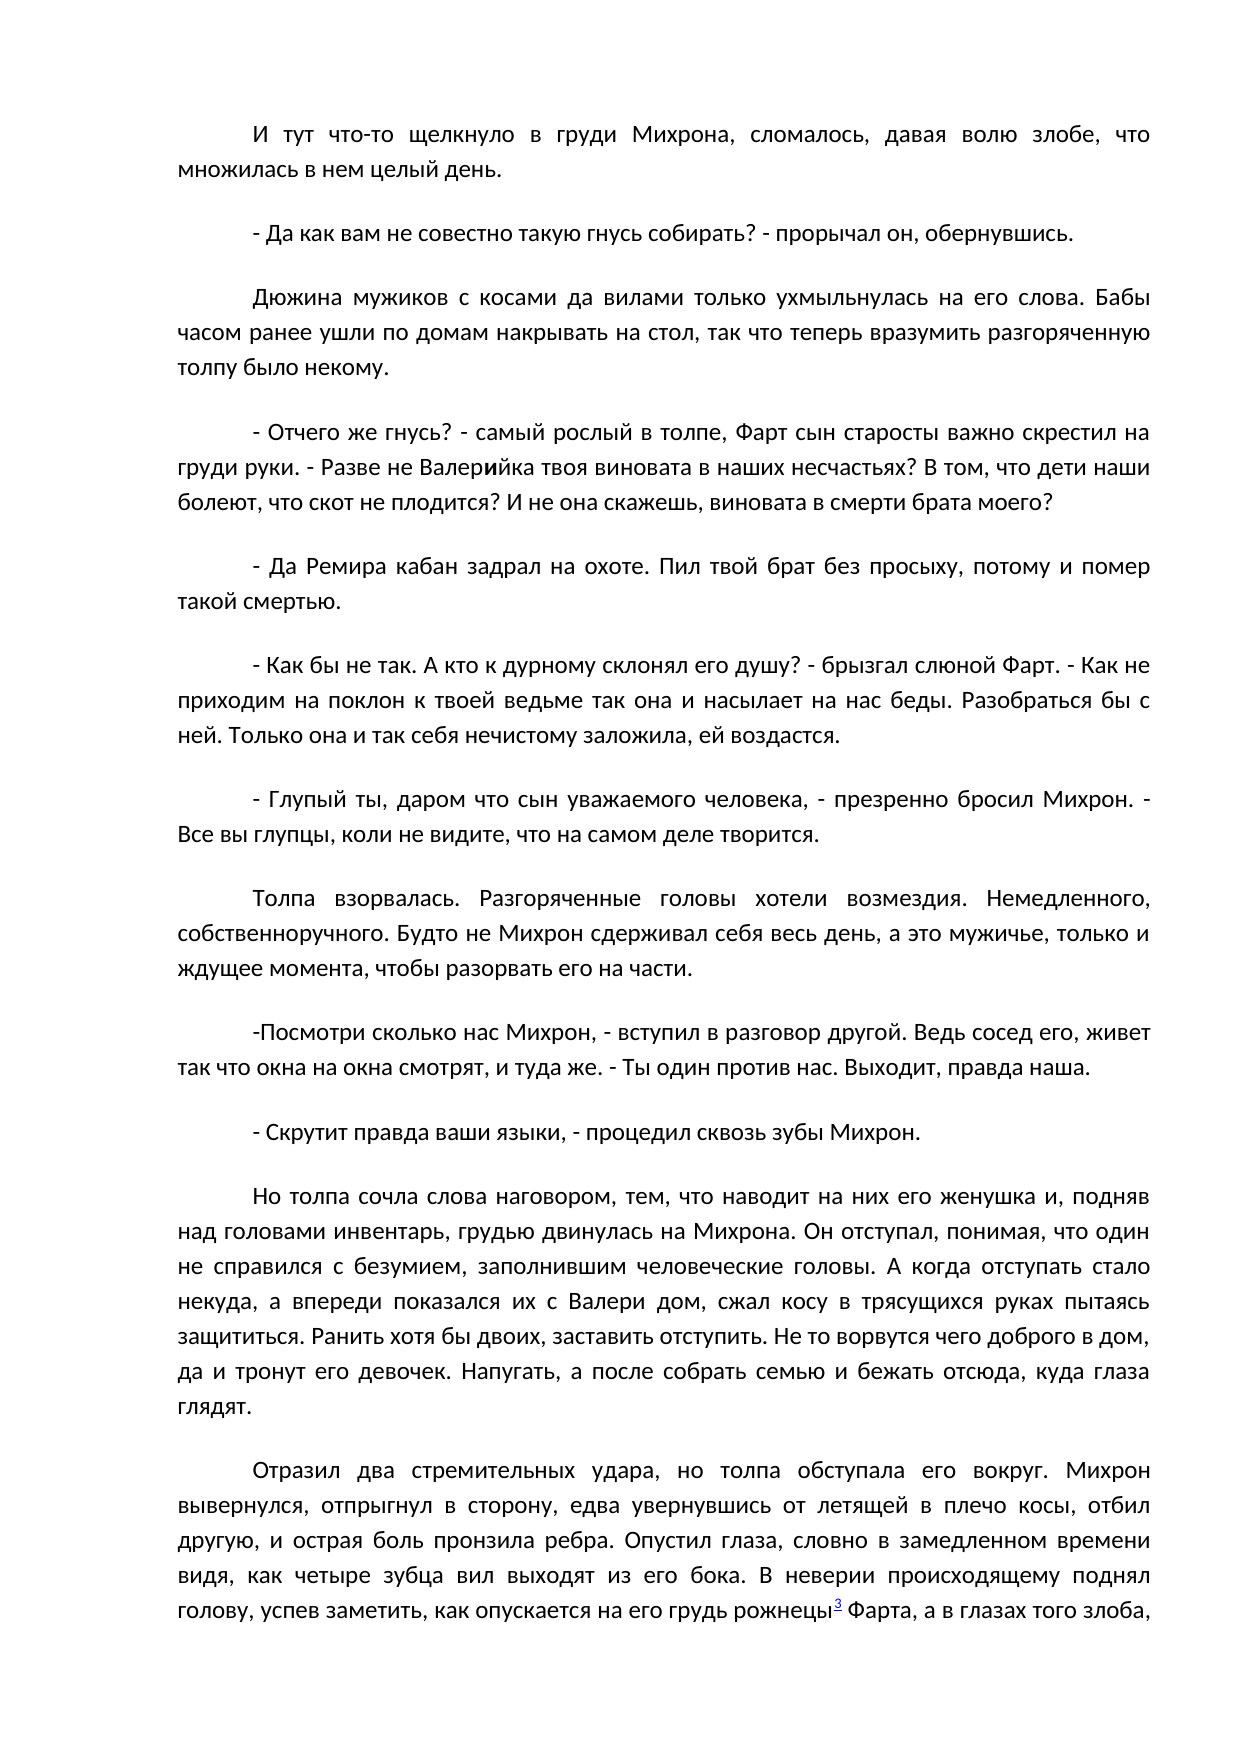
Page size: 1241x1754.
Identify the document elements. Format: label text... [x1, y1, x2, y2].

text - Да как вам не совестно такую гнусь собирать? - прорычал он, обернувшись. [177, 217, 1152, 248]
text - Скрутит правда ваши языки, - процедил сквозь зубы Михрон. [177, 1116, 1152, 1146]
text Но толпа сочла слова наговором, тем, что наводит на них его женушка и, подняв над головами инвентарь, грудью двинулась на Михрона. Он отступал, понимая, что один не справился с безумием, заполнившим человеческие головы. А когда отступать стало некуда, а впереди показался их с Валери дом, сжал косу в трясущихся руках пытаясь защититься. Ранить хотя бы двоих, заставить отступить. Не то ворвутся чего доброго в дом, да и тронут его девочек. Напугать, а после собрать семью и бежать отсюда, куда глаза глядят. [177, 1180, 1152, 1420]
text - Глупый ты, даром что сын уважаемого человека, - презренно бросил Михрон. - Все вы глупцы, коли не видите, что на самом деле творится. [177, 783, 1152, 849]
text -Посмотри сколько нас Михрон, - вступил в разговор другой. Ведь сосед его, живет так что окна на окна смотрят, и туда же. - Ты один против нас. Выходит, правда наша. [177, 1016, 1152, 1082]
text Дюжина мужиков с косами да вилами только ухмыльнулась на его слова. Бабы часом ранее ушли по домам накрывать на стол, так что теперь вразумить разгоряченную толпу было некому. [177, 281, 1152, 382]
text - Как бы не так. А кто к дурному склонял его душу? - брызгал слюной Фарт. - Как не приходим на поклон к твоей ведьме так она и насылает на нас беды. Разобраться бы с ней. Только она и так себя нечистому заложила, ей воздастся. [177, 649, 1152, 749]
text И тут что-то щелкнуло в груди Михрона, сломалось, давая волю злобе, что множилась в нем целый день. [177, 118, 1152, 184]
text - Да Ремира кабан задрал на охоте. Пил твой брат без просыху, потому и помер такой смертью. [177, 550, 1152, 615]
text Толпа взорвалась. Разгоряченные головы хотели возмездия. Немедленного, собственноручного. Будто не Михрон сдерживал себя весь день, а это мужичье, только и ждущее момента, чтобы разорвать его на части. [177, 882, 1152, 983]
text - Отчего же гнусь? - самый рослый в толпе, Фарт сын старосты важно скрестил на груди руки. - Разве не Валерийка твоя виновата в наших несчастьях? В том, что дети наши болеют, что скот не плодится? И не она скажешь, виновата в смерти брата моего? [177, 416, 1152, 516]
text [177, 1454, 1152, 1624]
